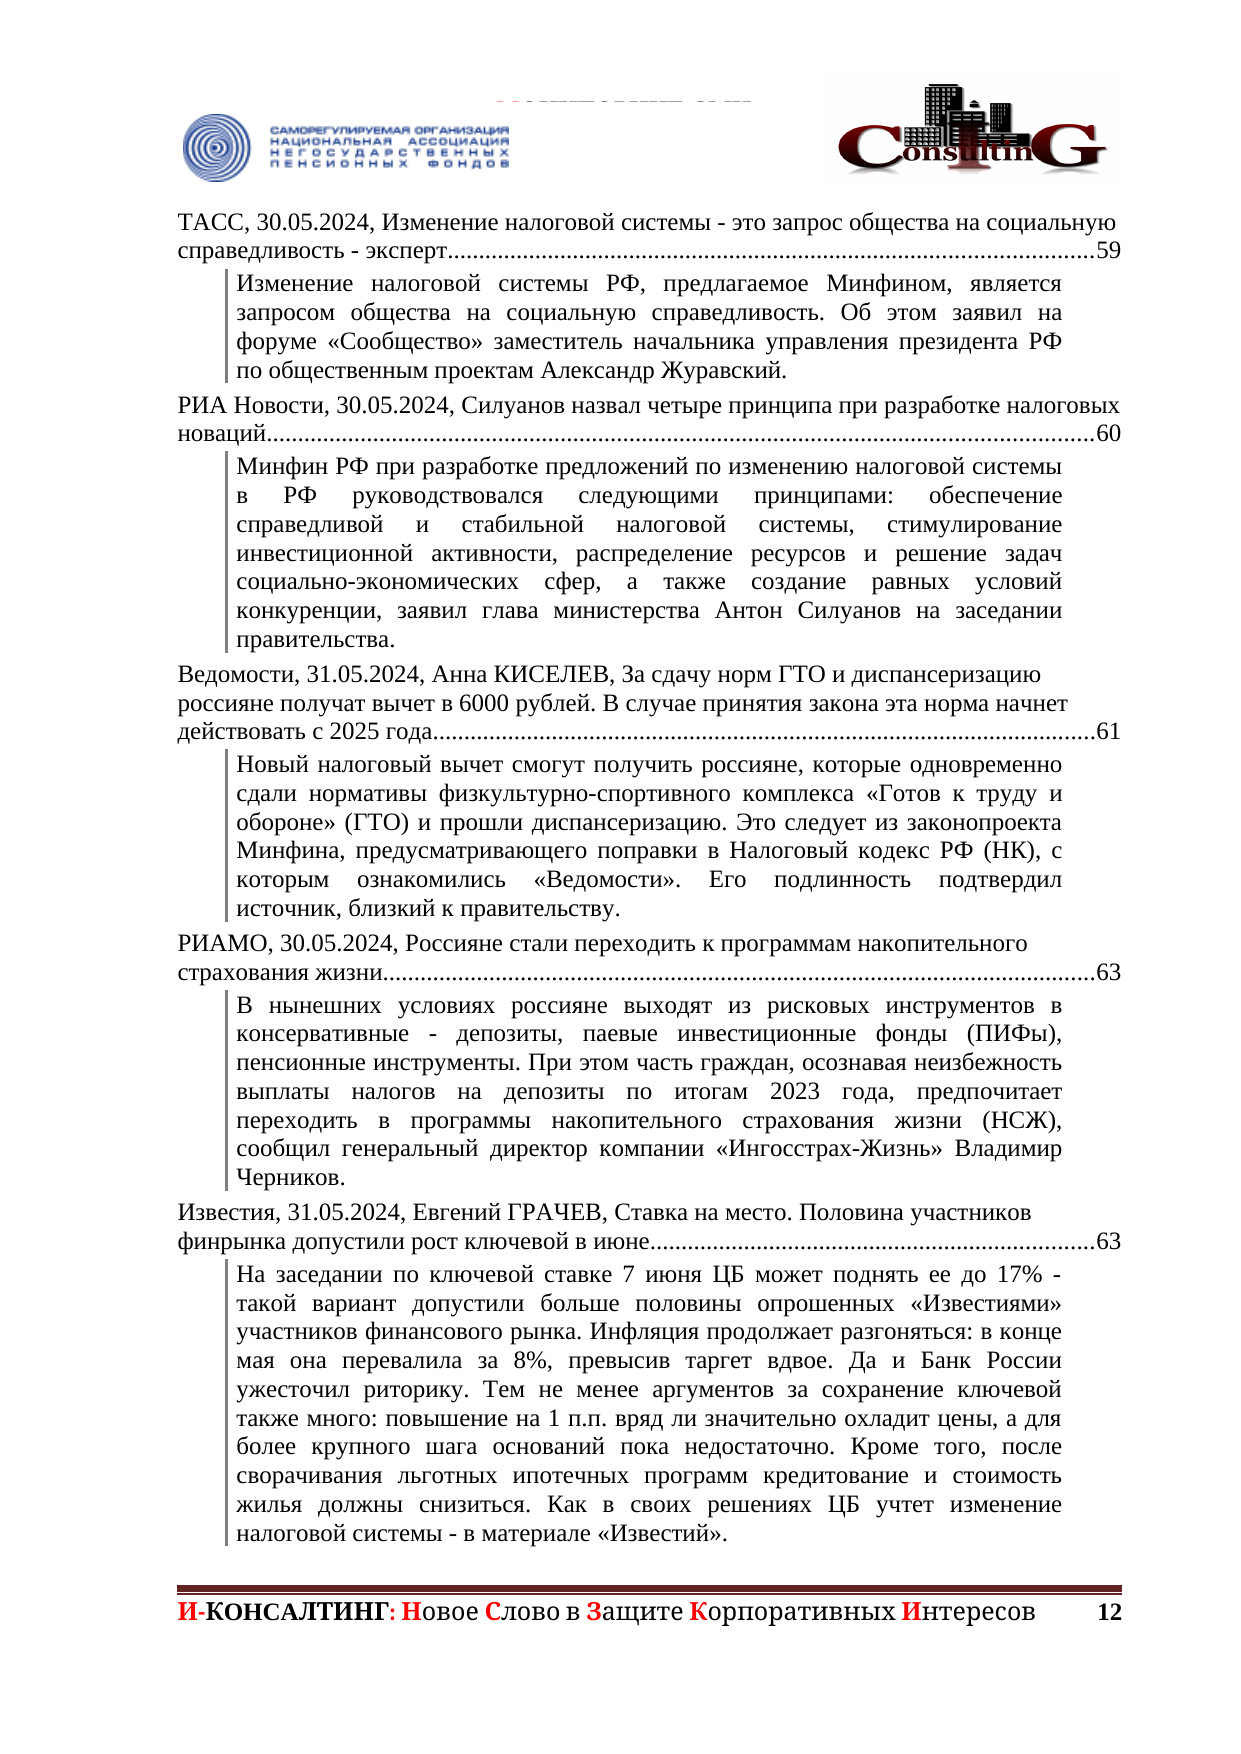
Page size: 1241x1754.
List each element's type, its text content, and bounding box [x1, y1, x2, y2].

text На заседании по ключевой ставке 7 июня ЦБ может поднять ее до 17% - такой вариант допустили больше половины опрошенных «Известиями» участников финансового рынка. Инфляция продолжает разгоняться: в конце мая она перевалила за 8%, превысив таргет вдвое. Да и Банк России ужесточил риторику. Тем не менее аргументов за сохранение ключевой также много: повышение на 1 п.п. вряд ли значительно охладит цены, а для более крупного шага оснований пока недостаточно. Кроме того, после сворачивания льготных ипотечных программ кредитование и стоимость жилья должны снизиться. Как в своих решениях ЦБ учтет изменение налоговой системы - в материале «Известий». 63 [228, 1259, 1063, 1546]
text РИА Новости, 30.05.2024, Силуанов назвал четыре принципа при разработке налоговых новаций 60 [177, 390, 1122, 447]
text Известия, 31.05.2024, Евгений ГРАЧЕВ, Ставка на место. Половина участников финрынка допустили рост ключевой в июне 63 [177, 1197, 1122, 1255]
text Изменение налоговой системы РФ, предлагаемое Минфином, является запросом общества на социальную справедливость. Об этом заявил на форуме «Сообщество» заместитель начальника управления президента РФ по общественным проектам Александр Журавский. 59 [225, 268, 1063, 383]
picture [183, 114, 509, 182]
text ТАСС, 30.05.2024, Изменение налоговой системы - это запрос общества на социальную справедливость - эксперт 59 [177, 207, 1122, 264]
picture [821, 73, 1122, 182]
text РИАМО, 30.05.2024, Россияне стали переходить к программам накопительного страхования жизни 63 [177, 928, 1122, 986]
text В нынешних условиях россияне выходят из рисковых инструментов в консервативные - депозиты, паевые инвестиционные фонды (ПИФы), пенсионные инструменты. При этом часть граждан, осознавая неизбежность выплаты налогов на депозиты по итогам 2023 года, предпочитает переходить в программы накопительного страхования жизни (НСЖ), сообщил генеральный директор компании «Ингосстрах-Жизнь» Владимир Черников. 63 [228, 990, 1063, 1191]
text Ведомости, 31.05.2024, Анна КИСЕЛЕВ, За сдачу норм ГТО и диспансеризацию россияне получат вычет в 6000 рублей. В случае принятия закона эта норма начнет действовать с 2025 года 61 [177, 659, 1122, 745]
text Минфин РФ при разработке предложений по изменению налоговой системы в РФ руководствовался следующими принципами: обеспечение справедливой и стабильной налоговой системы, стимулирование инвестиционной активности, распределение ресурсов и решение задач социально-экономических сфер, а также создание равных условий конкуренции, заявил глава министерства Антон Силуанов на заседании правительства. 60 [228, 451, 1063, 653]
text Новый налоговый вычет смогут получить россияне, которые одновременно сдали нормативы физкультурно-спортивного комплекса «Готов к труду и обороне» (ГТО) и прошли диспансеризацию. Это следует из законопроекта Минфина, предусматривающего поправки в Налоговый кодекс РФ (НК), с которым ознакомились «Ведомости». Eго подлинность подтвердил источник, близкий к правительству. 61 [228, 749, 1063, 922]
